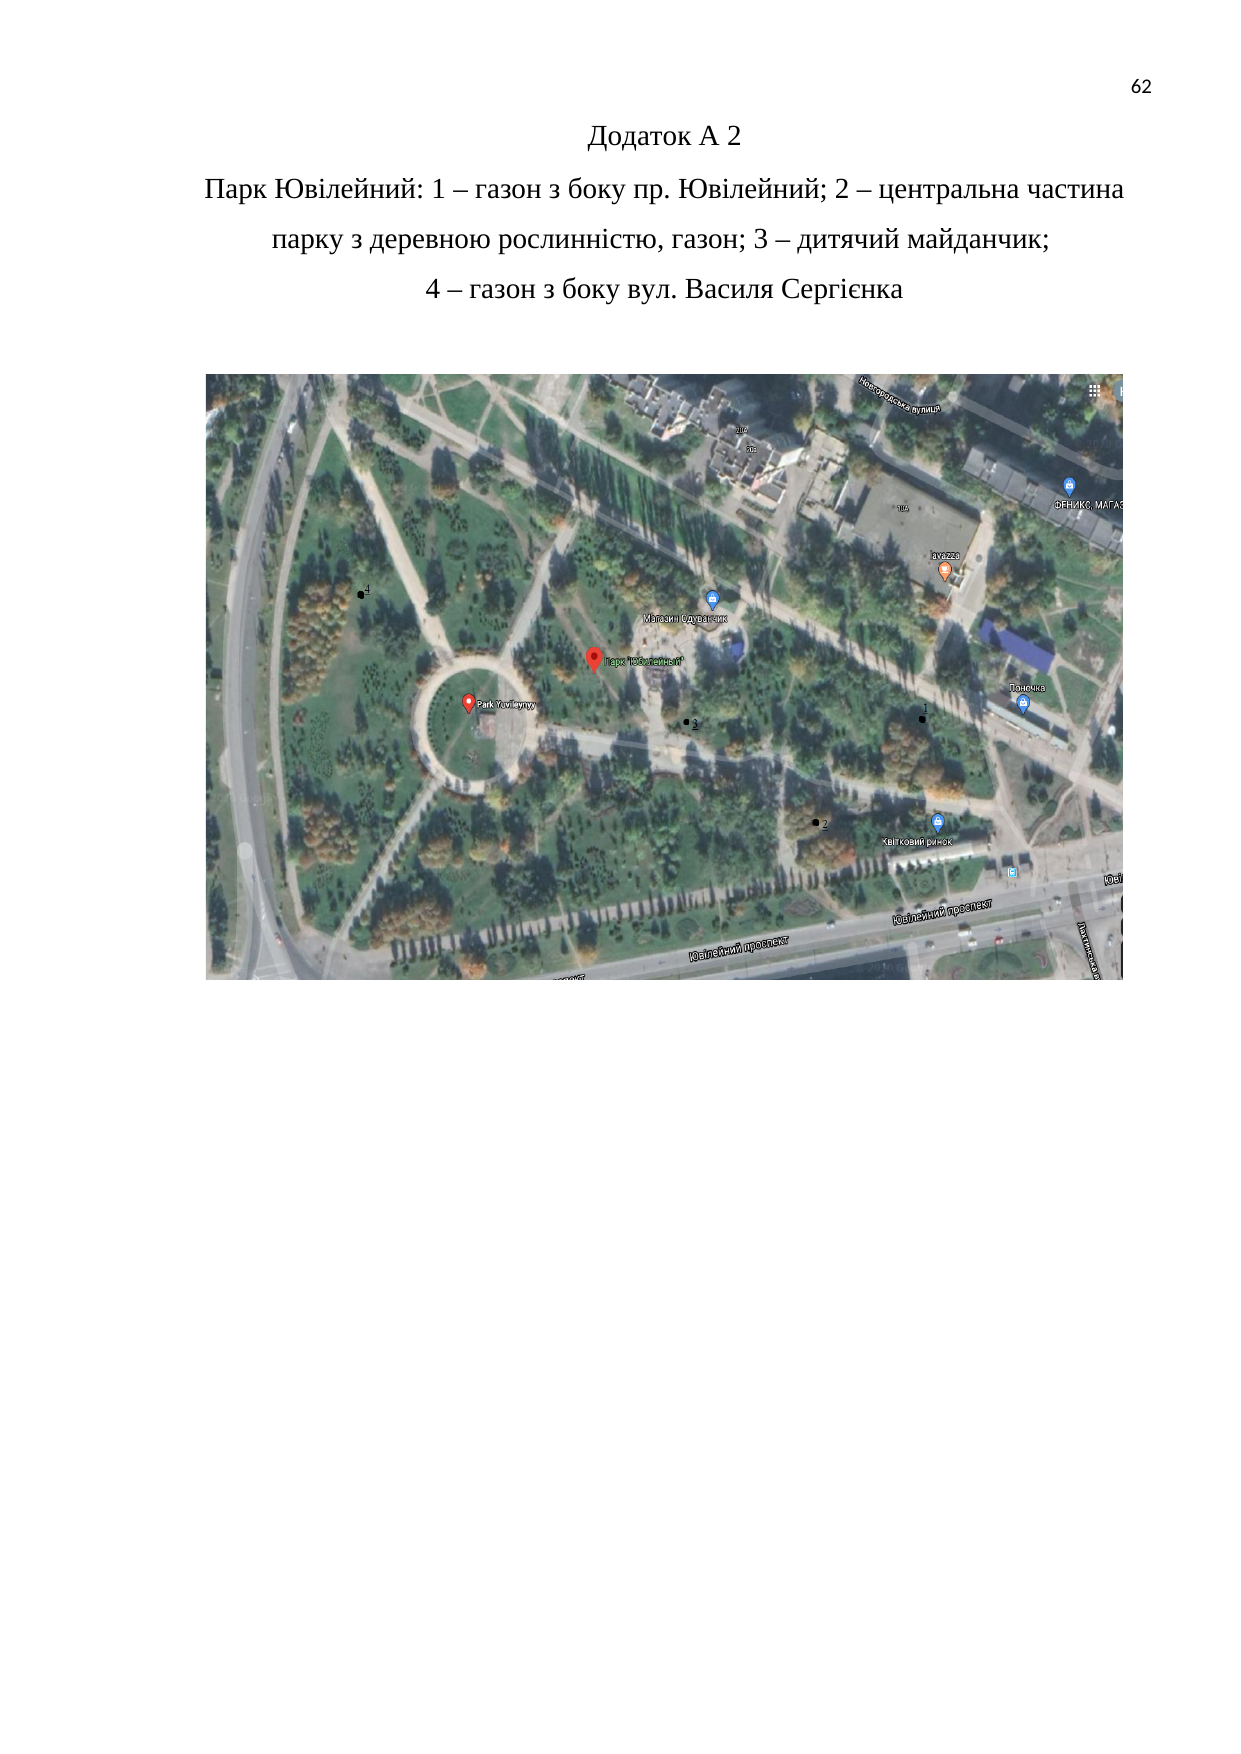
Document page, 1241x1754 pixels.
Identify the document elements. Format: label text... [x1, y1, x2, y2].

text Парк Ювілейний: 1 – газон з боку пр. Ювілейний; 2 – центральна частина парку з деревною рослинністю, газон; 3 – дитячий майданчик; 4 – газон з боку вул. Василя Сергієнка [177, 171, 1152, 305]
text Додаток А 2 [177, 118, 1152, 152]
picture [205, 374, 1123, 980]
